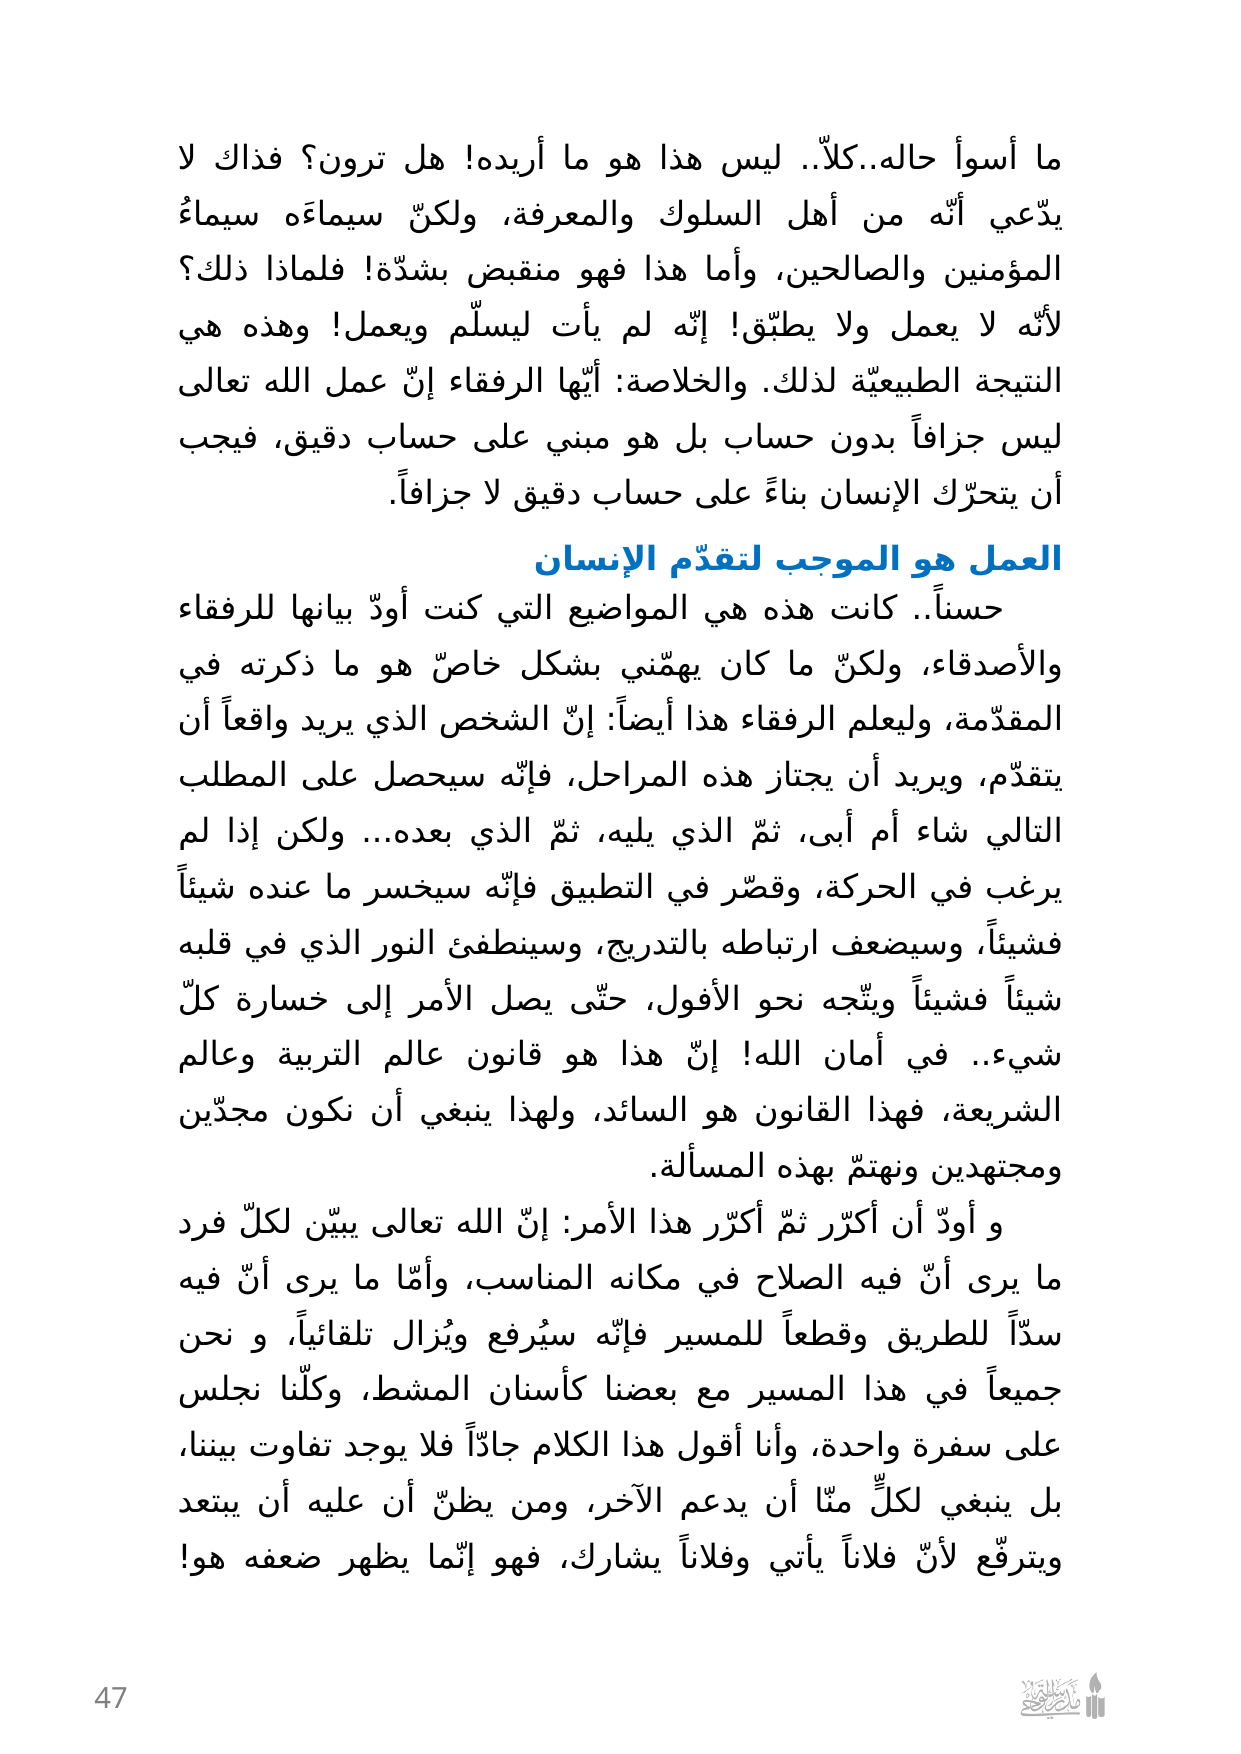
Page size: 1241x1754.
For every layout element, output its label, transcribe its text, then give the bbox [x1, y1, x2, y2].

text حسناً.. كانت هذه هي المواضيع التي كنت أودّ بيانها للرفقاء والأصدقاء، ولكنّ ما كان يهمّني بشكل خاصّ هو ما ذكرته في المقدّمة، وليعلم الرفقاء هذا أيضاً: إنّ الشخص الذي يريد واقعاً أن يتقدّم، ويريد أن يجتاز هذه المراحل، فإنّه سيحصل على المطلب التالي شاء أم أبى، ثمّ الذي يليه، ثمّ الذي بعده... ولكن إذا لم يرغب في الحركة، وقصّر في التطبيق فإنّه سيخسر ما عنده شيئاً فشيئاً، وسيضعف ارتباطه بالتدريج، وسينطفئ النور الذي في قلبه شيئاً فشيئاً ويتّجه نحو الأفول، حتّى يصل الأمر إلى خسارة كلّ شيء.. في أمان الله! إنّ هذا هو قانون عالم التربية وعالم الشريعة، فهذا القانون هو السائد، ولهذا ينبغي أن نكون مجدّين ومجتهدين ونهتمّ بهذه المسألة. [177, 586, 1063, 1200]
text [177, 1200, 1063, 1591]
title العمل هو الموجب لتقدّم الإنسان [177, 539, 1063, 578]
picture [1020, 1672, 1105, 1719]
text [177, 136, 1063, 527]
